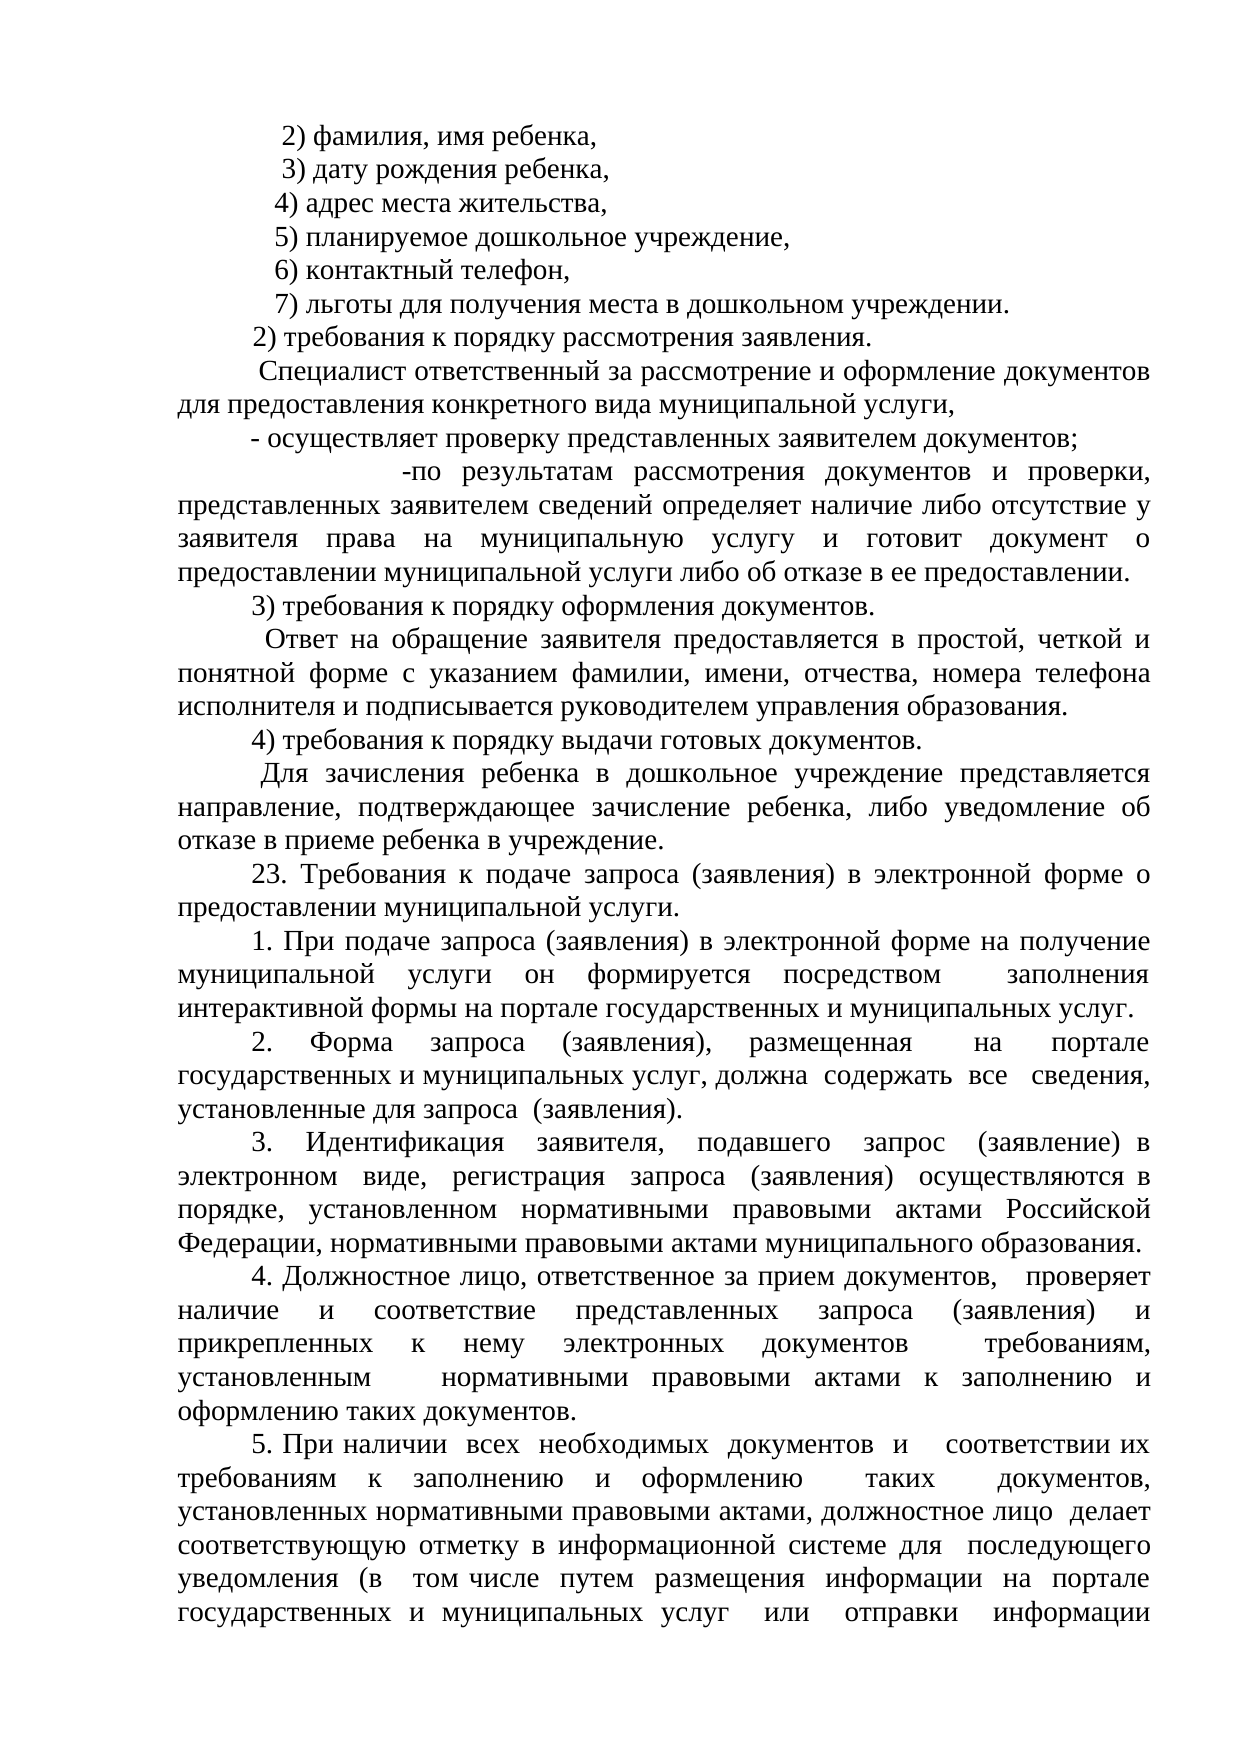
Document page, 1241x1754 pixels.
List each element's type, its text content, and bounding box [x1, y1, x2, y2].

text 6) контактный телефон, [177, 252, 1152, 286]
text 2) фамилия, имя ребенка, [177, 118, 1152, 152]
text Ответ на обращение заявителя предоставляется в простой, четкой и понятной форме с указанием фамилии, имени, отчества, номера телефона исполнителя и подписывается руководителем управления образования. [177, 621, 1152, 722]
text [177, 1426, 1152, 1627]
text 7) льготы для получения места в дошкольном учреждении. [177, 286, 1152, 319]
text 3) требования к порядку оформления документов. [177, 588, 1152, 621]
text - осуществляет проверку представленных заявителем документов; [177, 420, 1152, 453]
text 4) требования к порядку выдачи готовых документов. [177, 722, 1152, 755]
text 3) дату рождения ребенка, [177, 152, 1152, 185]
text 1. При подаче запроса (заявления) в электронной форме на получение муниципальной услуги он формируется посредством заполнения интерактивной формы на портале государственных и муниципальных услуг. [177, 923, 1152, 1024]
text -по результатам рассмотрения документов и проверки, представленных заявителем сведений определяет наличие либо отсутствие у заявителя права на муниципальную услугу и готовит документ о предоставлении муниципальной услуги либо об отказе в ее предоставлении. [177, 453, 1152, 588]
text 4. Должностное лицо, ответственное за прием документов, проверяет наличие и соответствие представленных запроса (заявления) и прикрепленных к нему электронных документов требованиям, установленным нормативными правовыми актами к заполнению и оформлению таких документов. [177, 1258, 1152, 1426]
text Специалист ответственный за рассмотрение и оформление документов для предоставления конкретного вида муниципальной услуги, [177, 353, 1152, 420]
text 5) планируемое дошкольное учреждение, [177, 219, 1152, 252]
text 2. Форма запроса (заявления), размещенная на портале государственных и муниципальных услуг, должна содержать все сведения, установленные для запроса (заявления). [177, 1024, 1152, 1124]
text 3. Идентификация заявителя, подавшего запрос (заявление) в электронном виде, регистрация запроса (заявления) осуществляются в порядке, установленном нормативными правовыми актами Российской Федерации, нормативными правовыми актами муниципального образования. [177, 1124, 1152, 1258]
text Для зачисления ребенка в дошкольное учреждение представляется направление, подтверждающее зачисление ребенка, либо уведомление об отказе в приеме ребенка в учреждение. [177, 755, 1152, 856]
text 4) адрес места жительства, [177, 185, 1152, 219]
text 2) требования к порядку рассмотрения заявления. [177, 319, 1152, 353]
text 23. Требования к подаче запроса (заявления) в электронной форме о предоставлении муниципальной услуги. [177, 856, 1152, 923]
